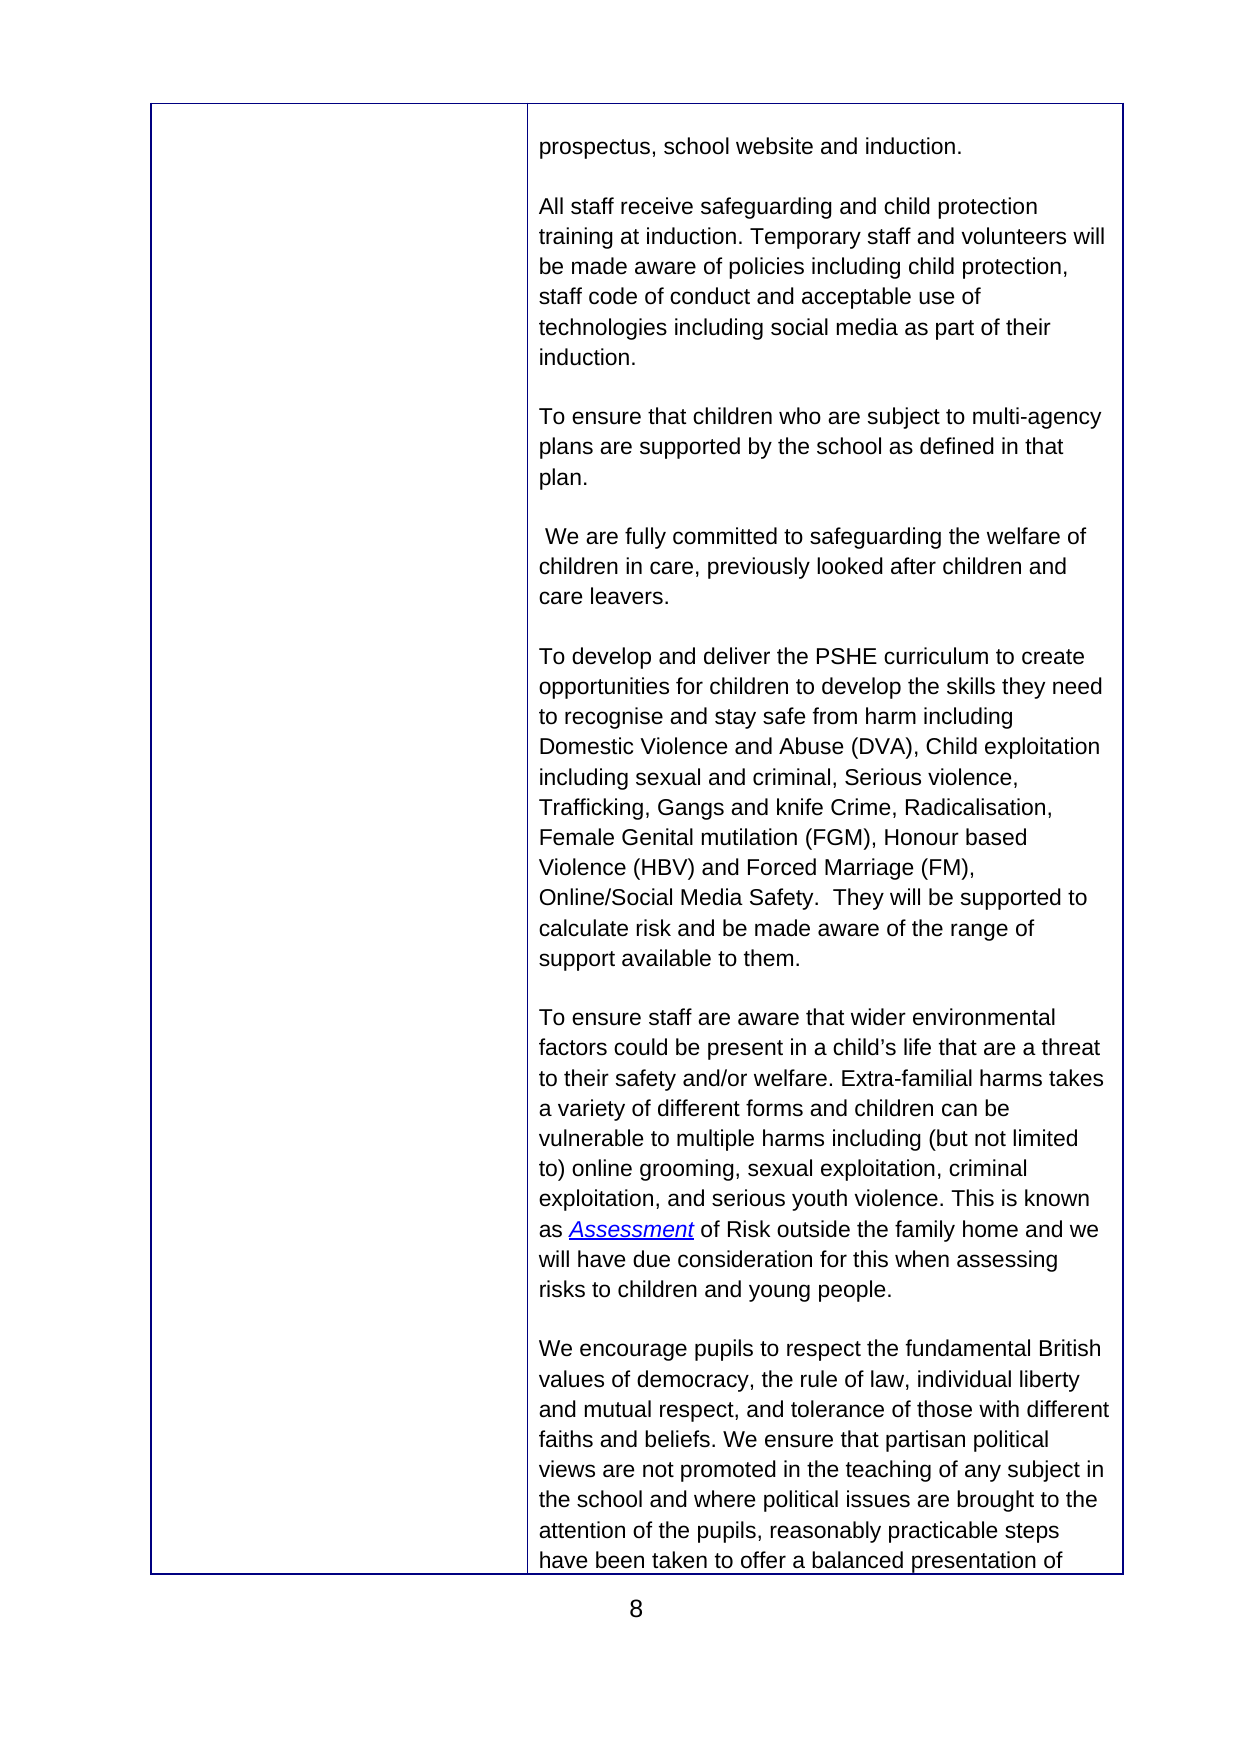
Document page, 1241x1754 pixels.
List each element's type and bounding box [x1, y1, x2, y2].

table_cell [528, 104, 1122, 1573]
table_cell [152, 104, 527, 1573]
